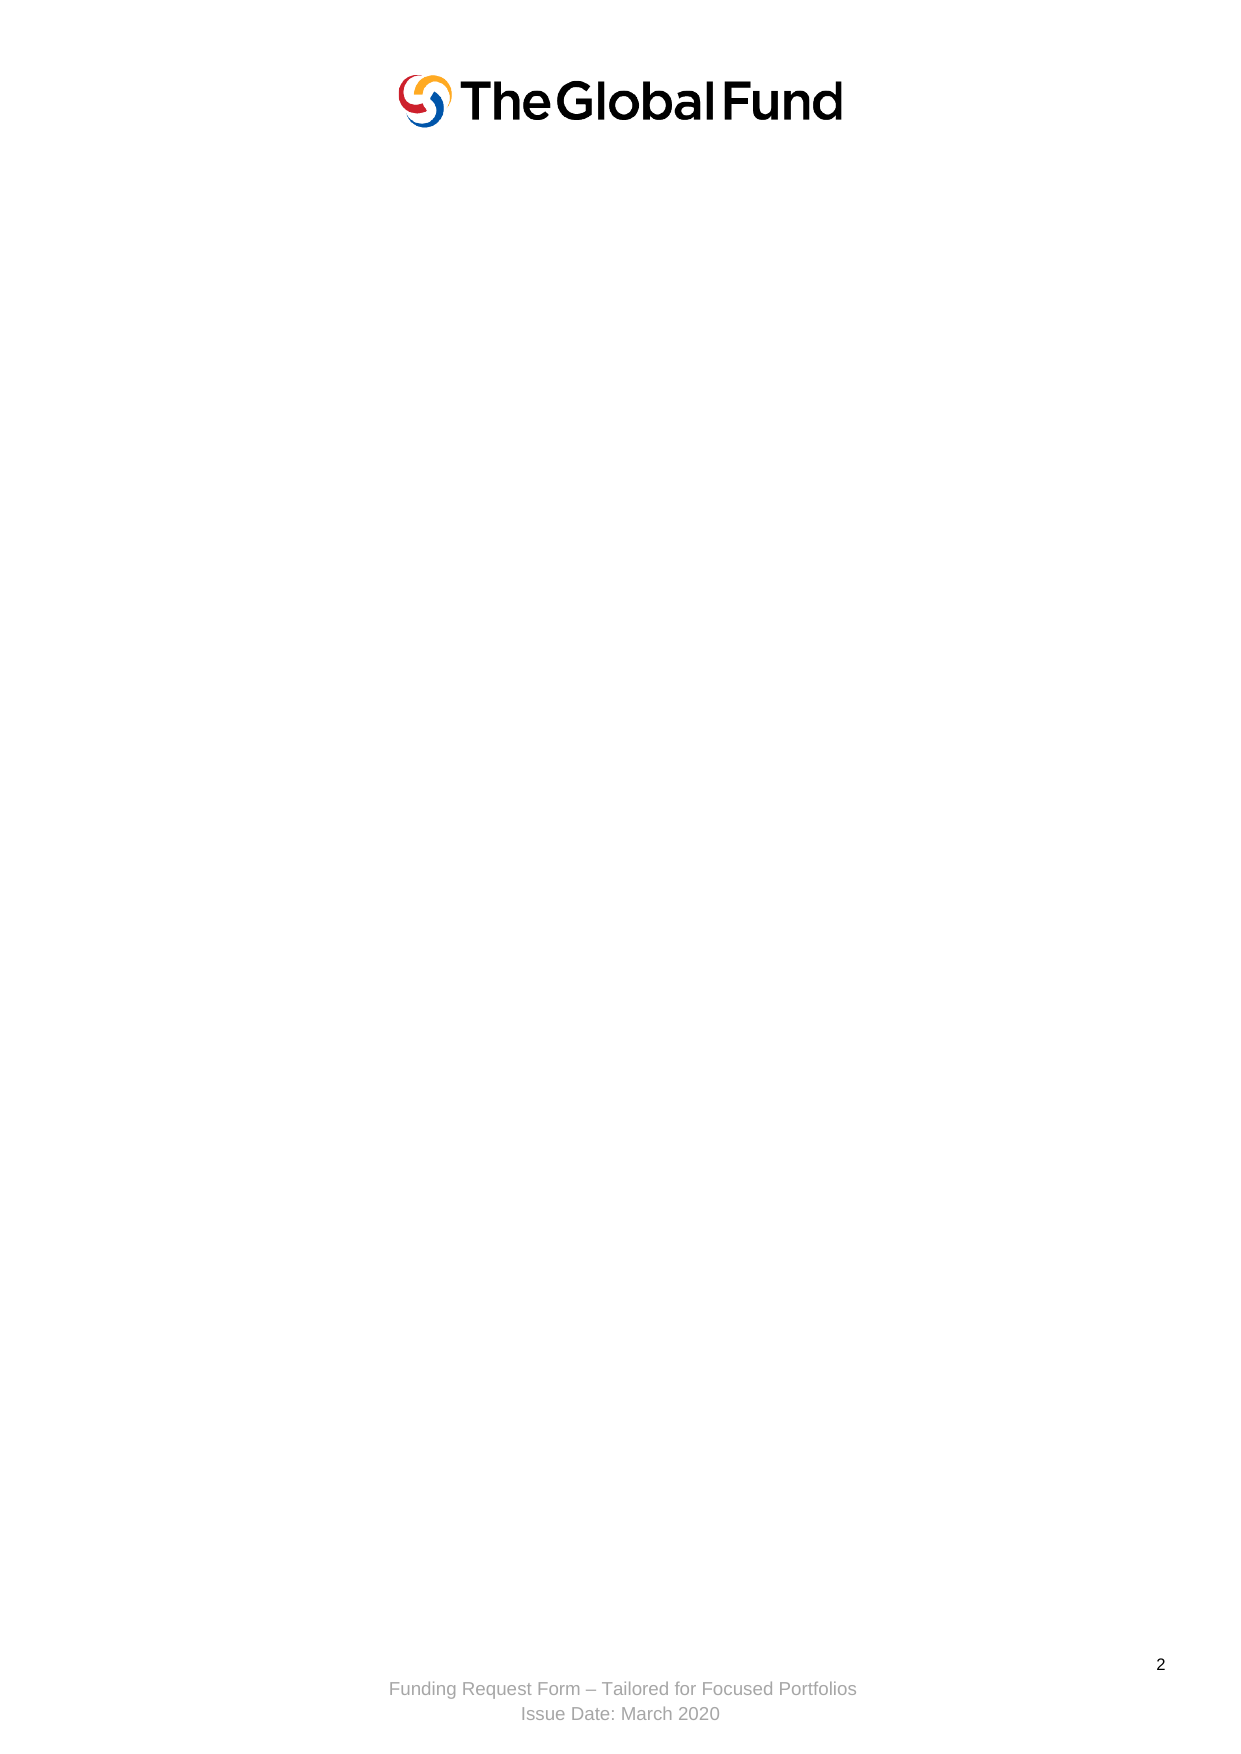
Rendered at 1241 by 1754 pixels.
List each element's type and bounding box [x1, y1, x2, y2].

picture [398, 75, 842, 129]
